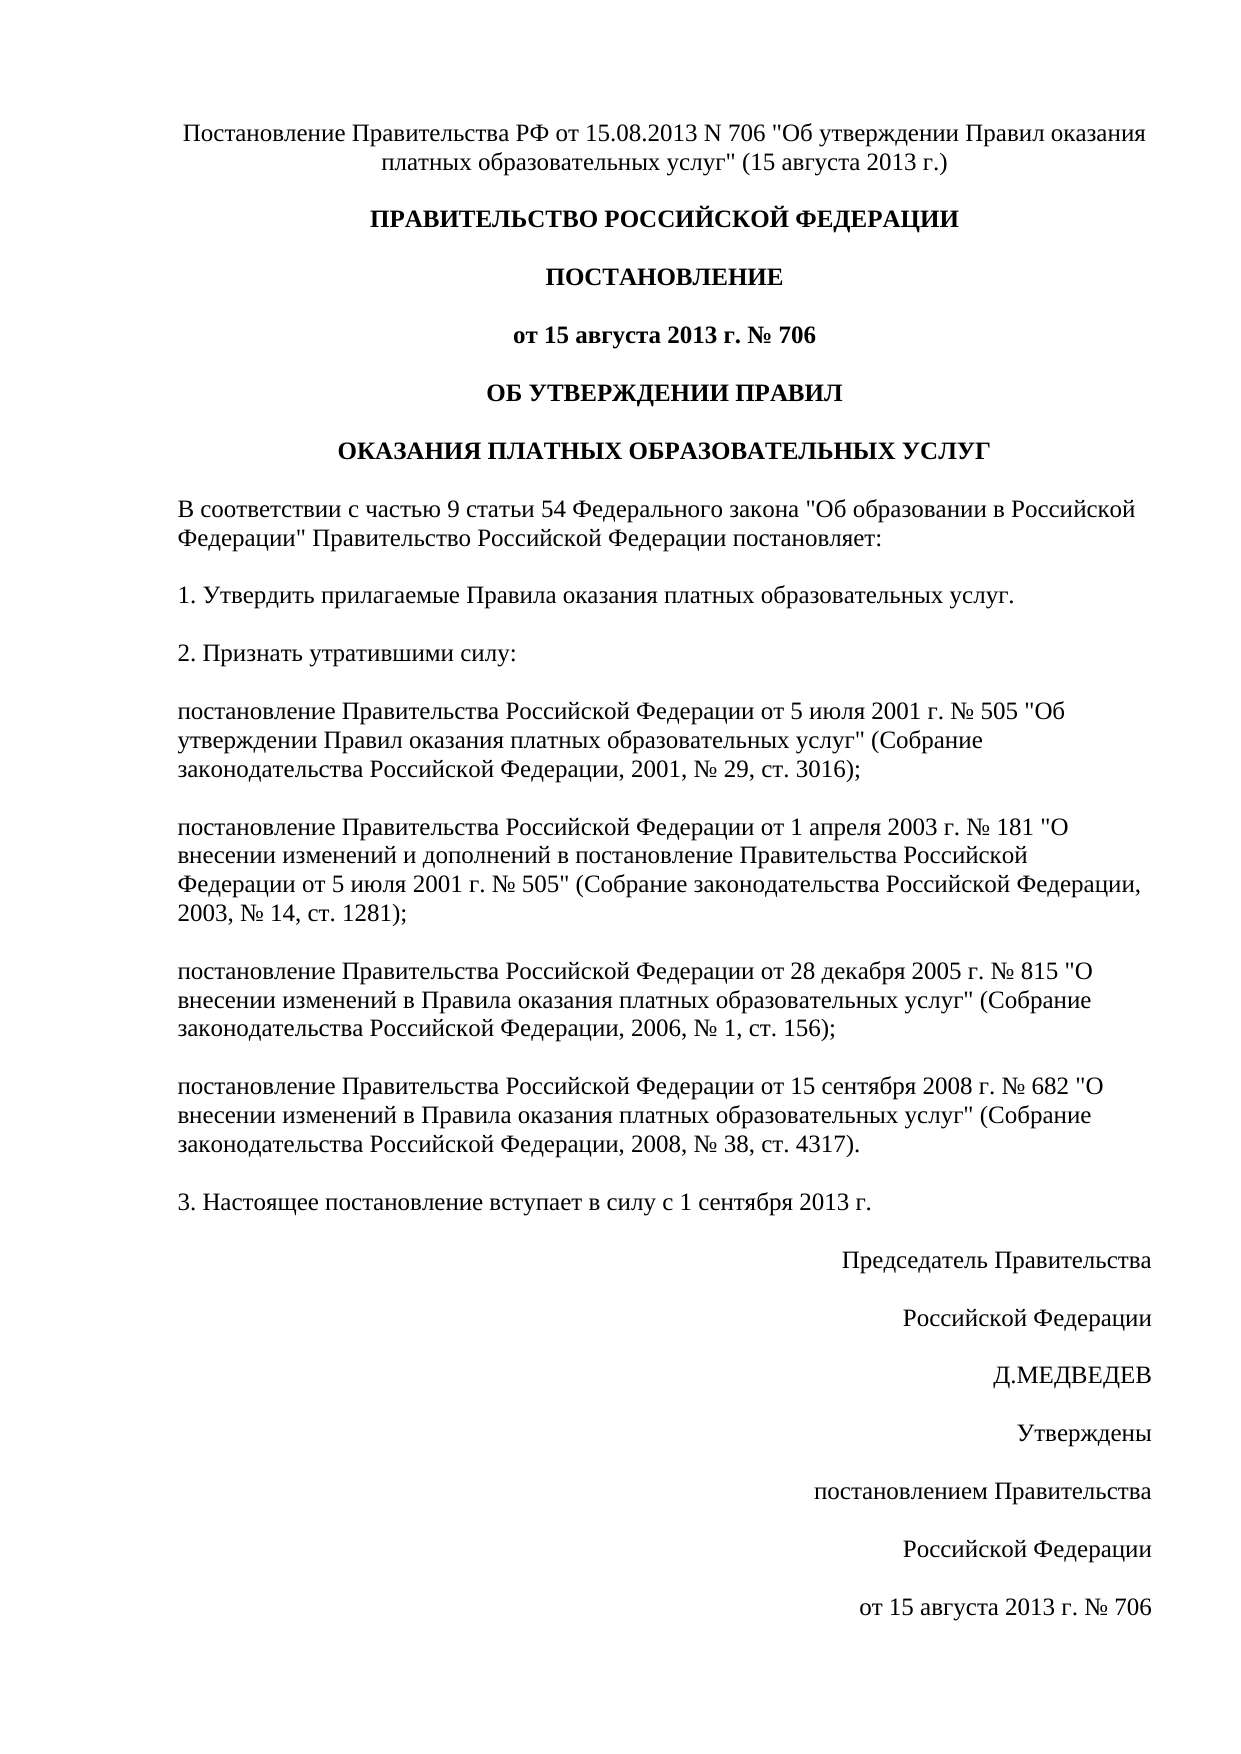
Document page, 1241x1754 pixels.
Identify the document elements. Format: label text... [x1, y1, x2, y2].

text постановление Правительства Российской Федерации от 5 июля 2001 г. № 505 "Об утверждении Правил оказания платных образовательных услуг" (Собрание законодательства Российской Федерации, 2001, № 29, ст. 3016); [177, 696, 1152, 783]
text ОКАЗАНИЯ ПЛАТНЫХ ОБРАЗОВАТЕЛЬНЫХ УСЛУГ [177, 436, 1152, 465]
text 2. Признать утратившими силу: [177, 638, 1152, 667]
text постановление Правительства Российской Федерации от 1 апреля 2003 г. № 181 "О внесении изменений и дополнений в постановление Правительства Российской Федерации от 5 июля 2001 г. № 505" (Собрание законодательства Российской Федерации, 2003, № 14, ст. 1281); [177, 812, 1152, 927]
text ПОСТАНОВЛЕНИЕ [177, 262, 1152, 291]
text Председатель Правительства [177, 1245, 1152, 1273]
text 1. Утвердить прилагаемые Правила оказания платных образовательных услуг. [177, 581, 1152, 609]
text Д.МЕДВЕДЕВ [177, 1361, 1152, 1389]
text постановление Правительства Российской Федерации от 15 сентября 2008 г. № 682 "О внесении изменений в Правила оказания платных образовательных услуг" (Собрание законодательства Российской Федерации, 2008, № 38, ст. 4317). [177, 1071, 1152, 1158]
text постановление Правительства Российской Федерации от 28 декабря 2005 г. № 815 "О внесении изменений в Правила оказания платных образовательных услуг" (Собрание законодательства Российской Федерации, 2006, № 1, ст. 156); [177, 956, 1152, 1042]
text Российской Федерации [177, 1534, 1152, 1563]
text Постановление Правительства РФ от 15.08.2013 N 706 "Об утверждении Правил оказания платных образовательных услуг" (15 августа 2013 г.) ПРАВИТЕЛЬСТВО РОССИЙСКОЙ ФЕДЕРАЦИИ [177, 118, 1152, 233]
text от 15 августа 2013 г. № 706 [177, 320, 1152, 349]
text ОБ УТВЕРЖДЕНИИ ПРАВИЛ [177, 378, 1152, 407]
text В соответствии с частью 9 статьи 54 Федерального закона "Об образовании в Российской Федерации" Правительство Российской Федерации постановляет: [177, 494, 1152, 551]
text Утверждены [177, 1418, 1152, 1447]
text от 15 августа 2013 г. № 706 [177, 1592, 1152, 1621]
text Российской Федерации [177, 1303, 1152, 1331]
text 3. Настоящее постановление вступает в силу с 1 сентября 2013 г. [177, 1187, 1152, 1216]
text постановлением Правительства [177, 1476, 1152, 1505]
